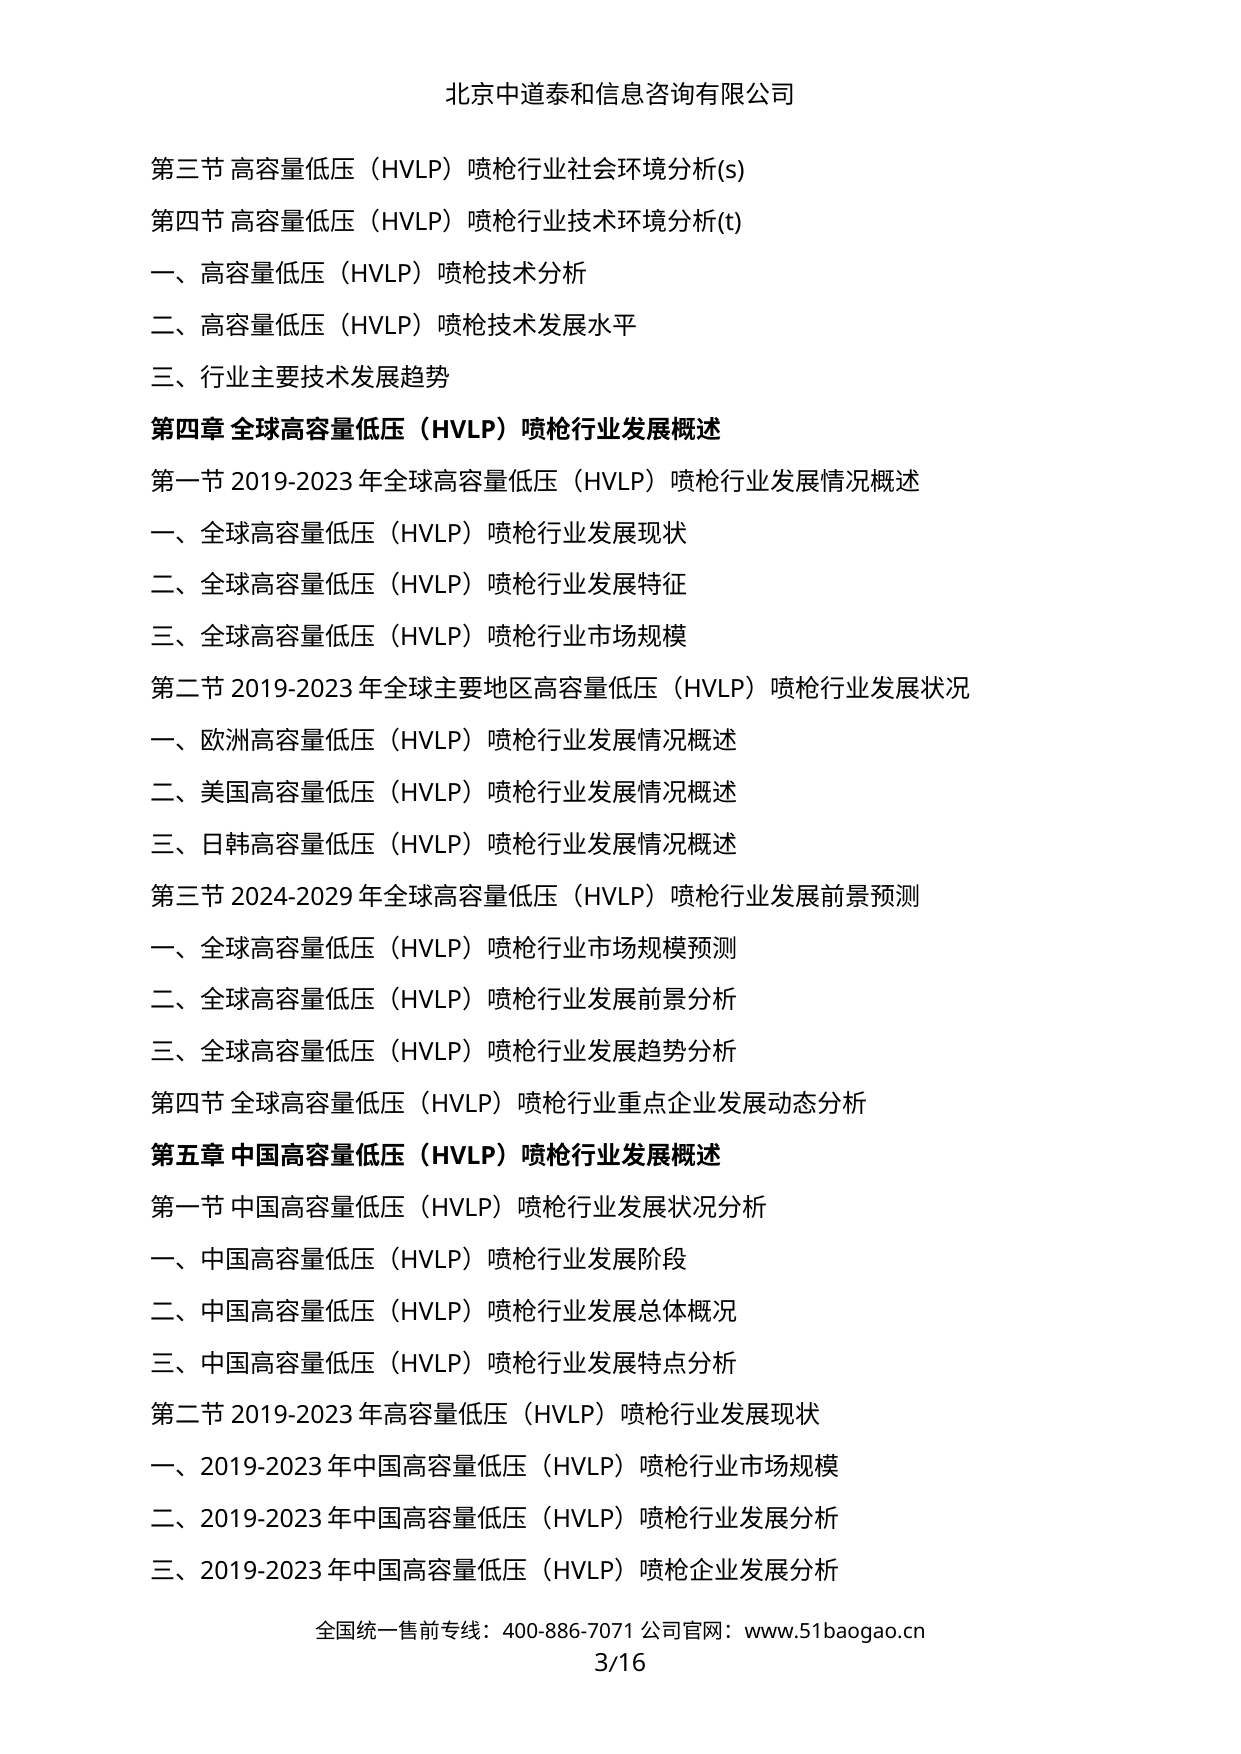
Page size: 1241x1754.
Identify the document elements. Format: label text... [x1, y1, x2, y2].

text 第三节 高容量低压（HVLP）喷枪行业社会环境分析(s) [150, 150, 1090, 186]
text 二、美国高容量低压（HVLP）喷枪行业发展情况概述 [150, 772, 1090, 809]
text 三、2019-2023年中国高容量低压（HVLP）喷枪企业发展分析 [150, 1551, 1090, 1587]
text 第二节 2019-2023年全球主要地区高容量低压（HVLP）喷枪行业发展状况 [150, 669, 1090, 705]
text 一、全球高容量低压（HVLP）喷枪行业发展现状 [150, 513, 1090, 549]
text 三、中国高容量低压（HVLP）喷枪行业发展特点分析 [150, 1343, 1090, 1379]
text 一、中国高容量低压（HVLP）喷枪行业发展阶段 [150, 1239, 1090, 1276]
text 三、日韩高容量低压（HVLP）喷枪行业发展情况概述 [150, 824, 1090, 861]
text 一、高容量低压（HVLP）喷枪技术分析 [150, 254, 1090, 290]
text 二、中国高容量低压（HVLP）喷枪行业发展总体概况 [150, 1291, 1090, 1327]
text 二、全球高容量低压（HVLP）喷枪行业发展前景分析 [150, 980, 1090, 1016]
text 一、欧洲高容量低压（HVLP）喷枪行业发展情况概述 [150, 721, 1090, 757]
text 一、2019-2023年中国高容量低压（HVLP）喷枪行业市场规模 [150, 1447, 1090, 1483]
text 二、2019-2023年中国高容量低压（HVLP）喷枪行业发展分析 [150, 1499, 1090, 1535]
text 二、全球高容量低压（HVLP）喷枪行业发展特征 [150, 565, 1090, 601]
text 三、行业主要技术发展趋势 [150, 357, 1090, 394]
text 一、全球高容量低压（HVLP）喷枪行业市场规模预测 [150, 928, 1090, 964]
text 三、全球高容量低压（HVLP）喷枪行业市场规模 [150, 617, 1090, 653]
text 第二节 2019-2023年高容量低压（HVLP）喷枪行业发展现状 [150, 1395, 1090, 1431]
text 第一节 2019-2023年全球高容量低压（HVLP）喷枪行业发展情况概述 [150, 461, 1090, 497]
text 第一节 中国高容量低压（HVLP）喷枪行业发展状况分析 [150, 1187, 1090, 1224]
text 第三节 2024-2029年全球高容量低压（HVLP）喷枪行业发展前景预测 [150, 876, 1090, 912]
text 第四节 全球高容量低压（HVLP）喷枪行业重点企业发展动态分析 [150, 1084, 1090, 1120]
text 第五章 中国高容量低压（HVLP）喷枪行业发展概述 [150, 1136, 1090, 1172]
text 二、高容量低压（HVLP）喷枪技术发展水平 [150, 306, 1090, 342]
text 第四章 全球高容量低压（HVLP）喷枪行业发展概述 [150, 409, 1090, 446]
text 第四节 高容量低压（HVLP）喷枪行业技术环境分析(t) [150, 202, 1090, 238]
text 三、全球高容量低压（HVLP）喷枪行业发展趋势分析 [150, 1032, 1090, 1068]
